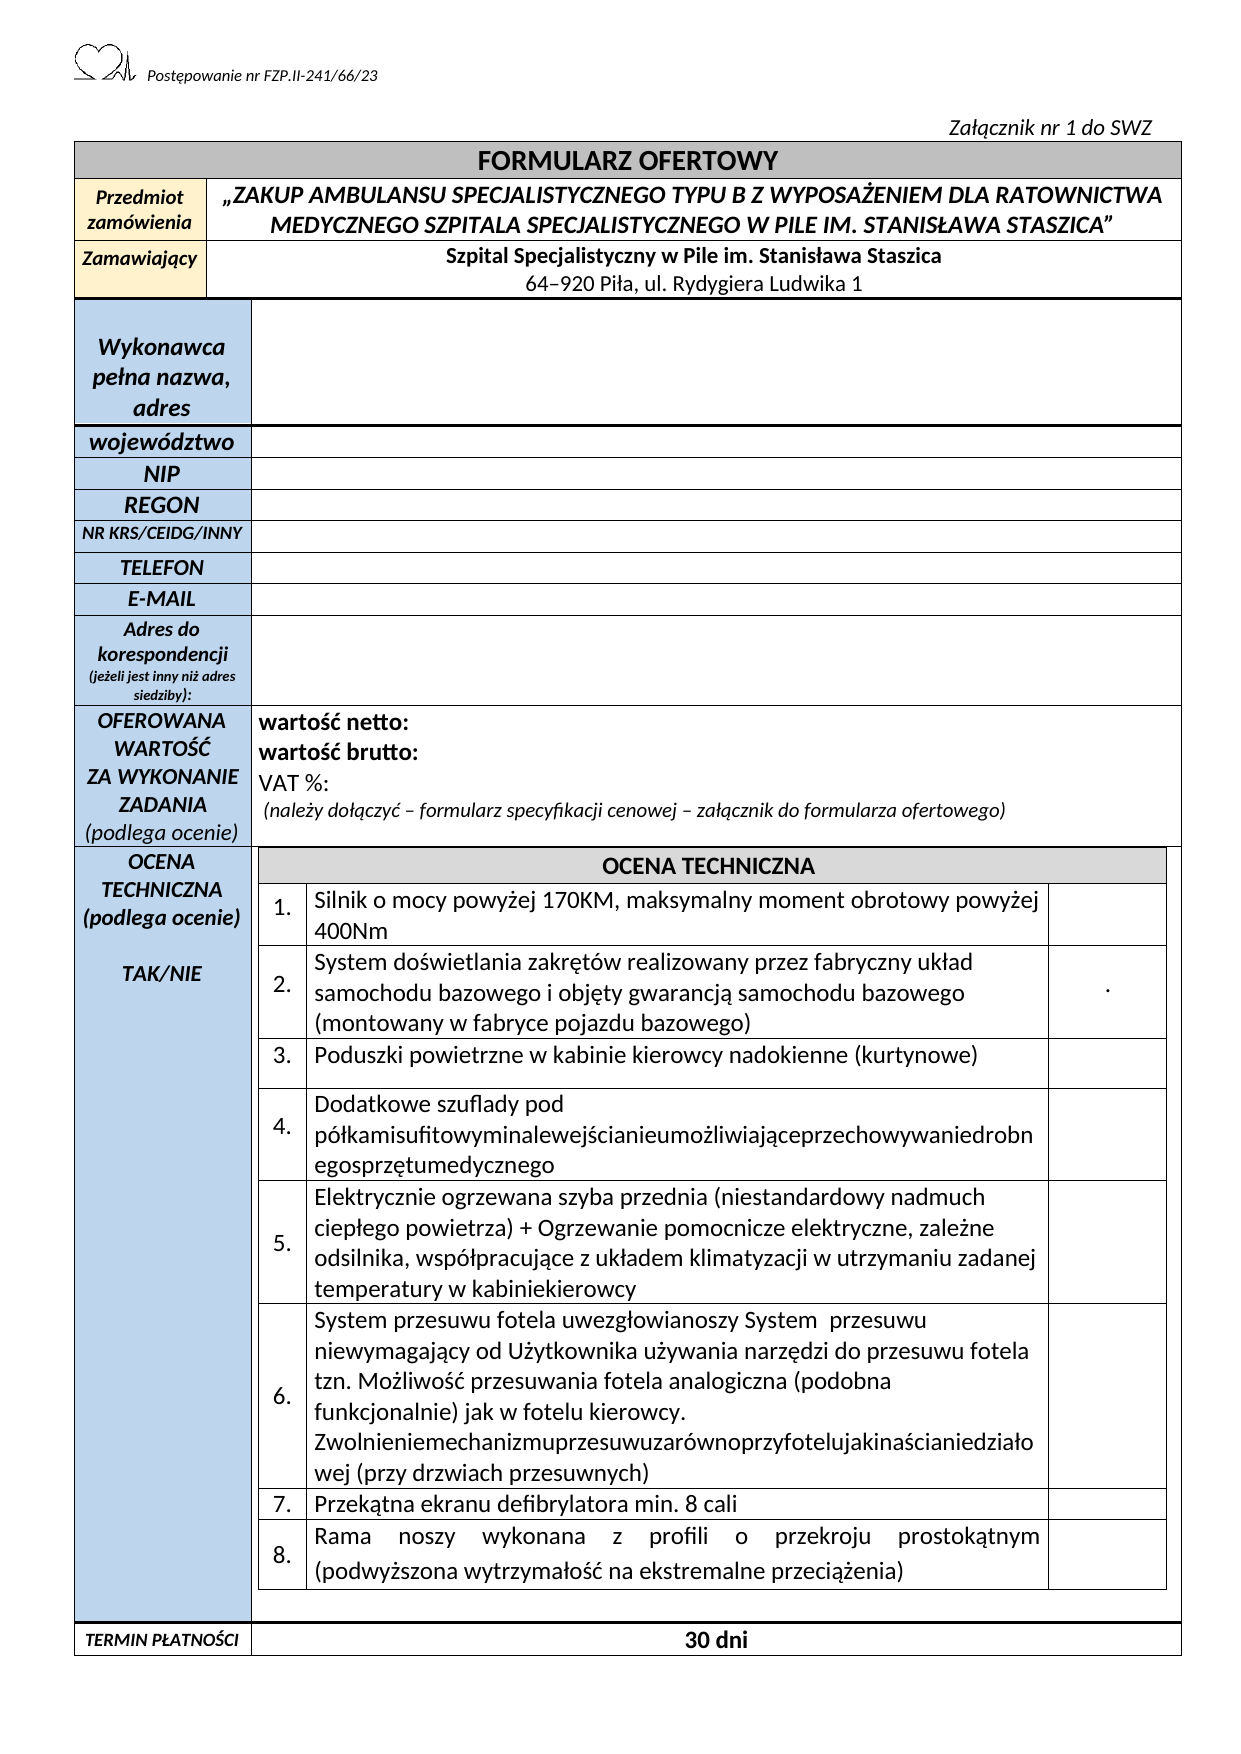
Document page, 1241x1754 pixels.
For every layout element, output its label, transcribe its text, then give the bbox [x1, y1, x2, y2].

table_cell [252, 521, 1181, 552]
table_cell [252, 458, 1181, 489]
table_cell NIP [75, 458, 251, 489]
table_cell województwo [75, 427, 251, 457]
table_cell [252, 300, 1181, 423]
table_cell [252, 427, 1181, 457]
table_cell Adres do korespondencji (jeżeli jest inny niż adres siedziby): [75, 616, 251, 705]
table_cell Zamawiający [75, 241, 206, 297]
table_cell E-MAIL [75, 584, 251, 615]
table_cell [252, 847, 1181, 1621]
table_cell OCENA TECHNICZNA (podlega ocenie) TAK/NIE [75, 847, 251, 1621]
table_cell TELEFON [75, 553, 251, 583]
table_cell [252, 490, 1181, 520]
picture [73, 44, 137, 81]
table_cell Wykonawca pełna nazwa, adres [75, 300, 251, 423]
table_cell REGON [75, 490, 251, 520]
table_header FORMULARZ OFERTOWY [75, 142, 1181, 178]
text Załącznik nr 1 do SWZ [74, 113, 1152, 141]
table_cell Szpital Specjalistyczny w Pile im. Stanisława Staszica 64–920 Piła, ul. Rydygiera Ludwika 1 [207, 241, 1181, 297]
table_cell wartość netto: wartość brutto: VAT %: (należy dołączyć – formularz specyfikacji cenowej – załącznik do formularza ofertowego) [252, 706, 1181, 846]
table_cell „ZAKUP AMBULANSU SPECJALISTYCZNEGO TYPU B Z WYPOSAŻENIEM DLA RATOWNICTWA MEDYCZNEGO SZPITALA SPECJALISTYCZNEGO W PILE IM. STANISŁAWA STASZICA” [207, 179, 1181, 240]
table_cell 30 dni [252, 1624, 1181, 1654]
table_cell TERMIN PŁATNOŚCI [75, 1624, 251, 1654]
table_cell NR KRS/CEIDG/INNY [75, 521, 251, 552]
table_cell Przedmiot zamówienia [75, 179, 206, 240]
table_cell [252, 616, 1181, 705]
table_cell [252, 584, 1181, 615]
table_cell [252, 553, 1181, 583]
table_cell OFEROWANA WARTOŚĆ ZA WYKONANIE ZADANIA (podlega ocenie) [75, 706, 251, 846]
